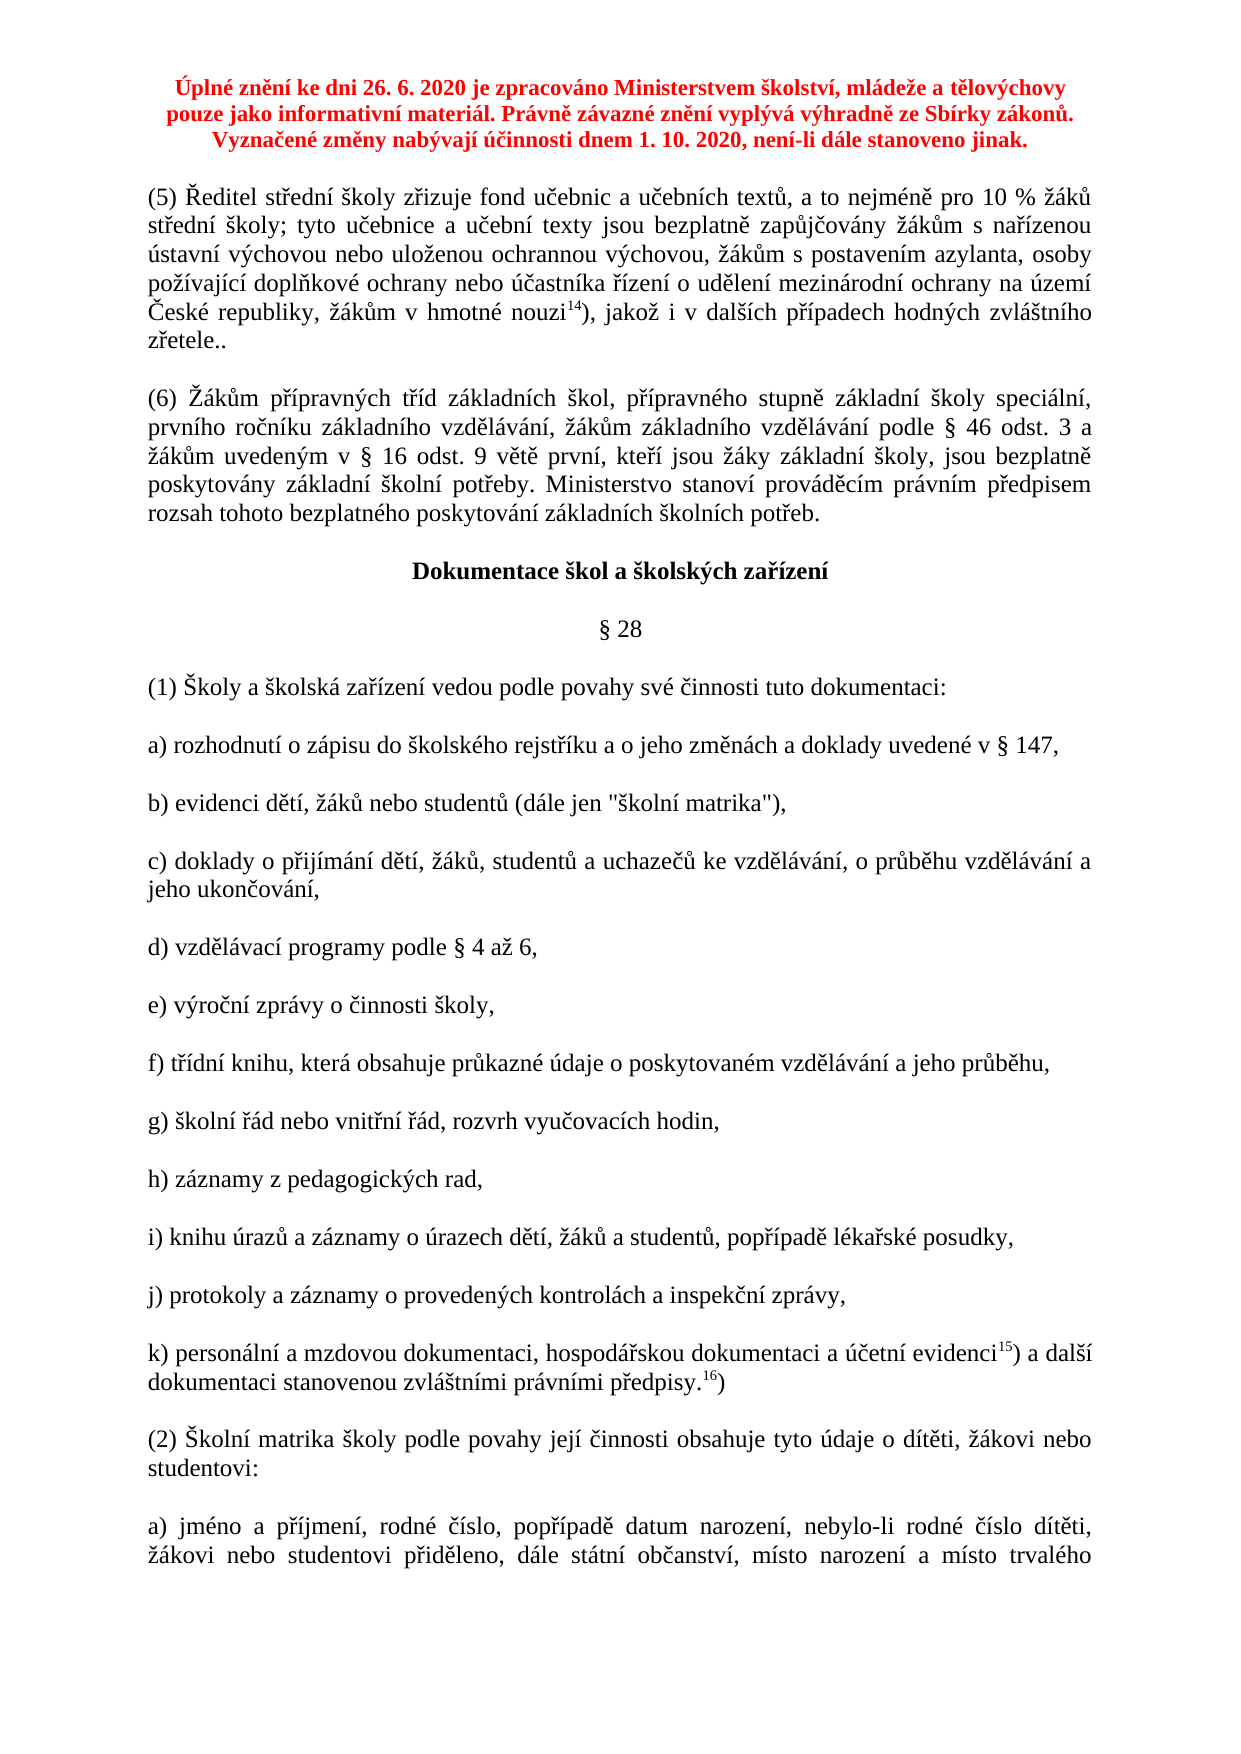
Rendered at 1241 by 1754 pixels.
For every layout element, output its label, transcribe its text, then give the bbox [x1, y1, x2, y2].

text j) protokoly a záznamy o provedených kontrolách a inspekční zprávy, [148, 1280, 1093, 1309]
text (1) Školy a školská zařízení vedou podle povahy své činnosti tuto dokumentaci: [148, 672, 1093, 701]
text d) vzdělávací programy podle § 4 až 6, [148, 932, 1093, 961]
text e) výroční zprávy o činnosti školy, [148, 990, 1093, 1019]
text § 28 [148, 614, 1093, 643]
text (6) Žákům přípravných tříd základních škol, přípravného stupně základní školy speciální, prvního ročníku základního vzdělávání, žákům základního vzdělávání podle § 46 odst. 3 a žákům uvedeným v § 16 odst. 9 větě první, kteří jsou žáky základní školy, jsou bezplatně poskytovány základní školní potřeby. Ministerstvo stanoví prováděcím právním předpisem rozsah tohoto bezplatného poskytování základních školních potřeb. [148, 383, 1093, 527]
text h) záznamy z pedagogických rad, [148, 1164, 1093, 1193]
text c) doklady o přijímání dětí, žáků, studentů a uchazečů ke vzdělávání, o průběhu vzdělávání a jeho ukončování, [148, 846, 1093, 903]
text a) rozhodnutí o zápisu do školského rejstříku a o jeho změnách a doklady uvedené v § 147, [148, 730, 1093, 759]
text Dokumentace škol a školských zařízení [148, 556, 1093, 585]
text g) školní řád nebo vnitřní řád, rozvrh vyučovacích hodin, [148, 1106, 1093, 1135]
text b) evidenci dětí, žáků nebo studentů (dále jen "školní matrika"), [148, 788, 1093, 817]
text i) knihu úrazů a záznamy o úrazech dětí, žáků a studentů, popřípadě lékařské posudky, [148, 1222, 1093, 1251]
text (5) Ředitel střední školy zřizuje fond učebnic a učebních textů, a to nejméně pro 10 % žáků střední školy; tyto učebnice a učební texty jsou bezplatně zapůjčovány žákům s nařízenou ústavní výchovou nebo uloženou ochrannou výchovou, žákům s postavením azylanta, osoby požívající doplňkové ochrany nebo účastníka řízení o udělení mezinárodní ochrany na území České republiky, žákům v hmotné nouzi14), jakož i v dalších případech hodných zvláštního zřetele.. [148, 182, 1093, 354]
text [148, 1511, 1093, 1569]
text (2) Školní matrika školy podle povahy její činnosti obsahuje tyto údaje o dítěti, žákovi nebo studentovi: [148, 1424, 1093, 1482]
text k) personální a mzdovou dokumentaci, hospodářskou dokumentaci a účetní evidenci15) a další dokumentaci stanovenou zvláštními právními předpisy.16) [148, 1338, 1093, 1395]
text f) třídní knihu, která obsahuje průkazné údaje o poskytovaném vzdělávání a jeho průběhu, [148, 1048, 1093, 1077]
